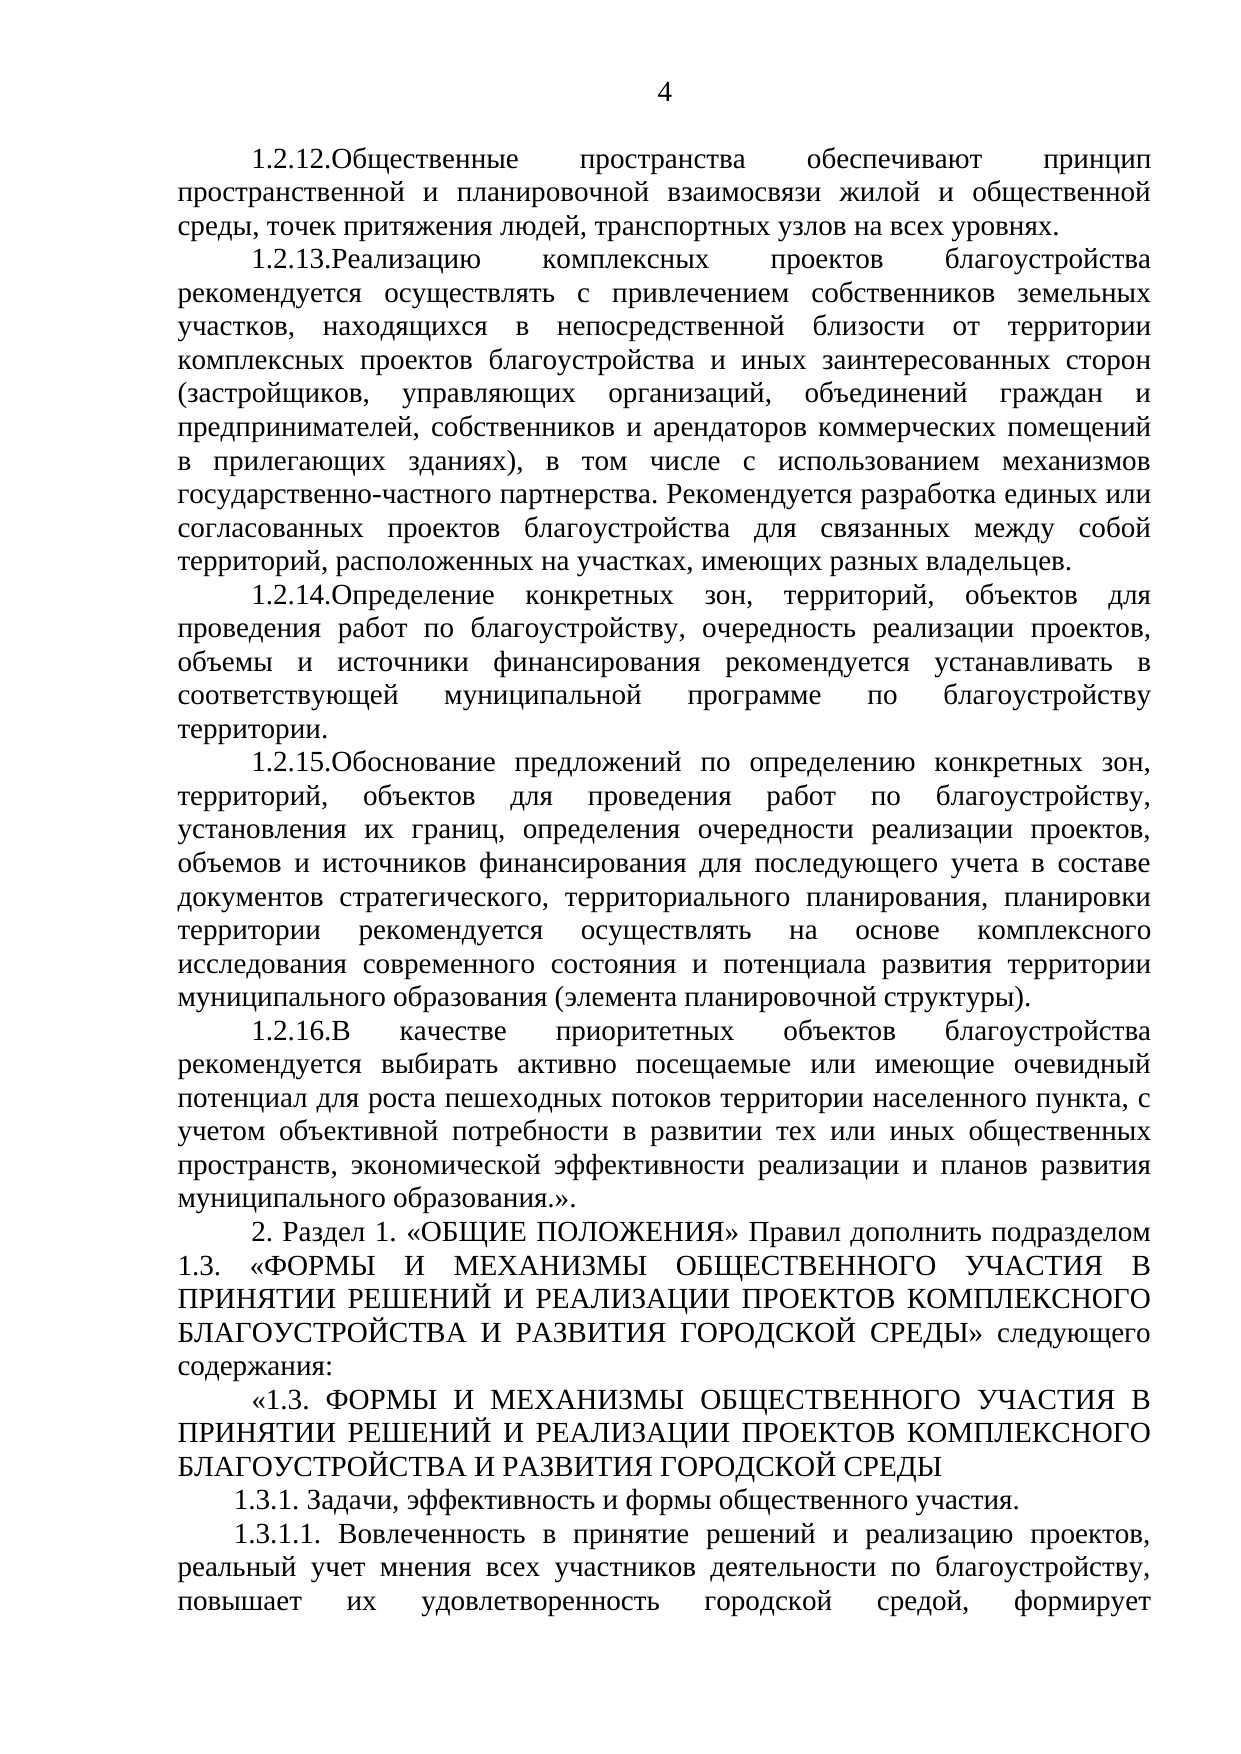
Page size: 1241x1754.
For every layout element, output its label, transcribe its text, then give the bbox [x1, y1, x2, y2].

text 1.2.13.Реализацию комплексных проектов благоустройства рекомендуется осуществлять с привлечением собственников земельных участков, находящихся в непосредственной близости от территории комплексных проектов благоустройства и иных заинтересованных сторон (застройщиков, управляющих организаций, объединений граждан и предпринимателей, собственников и арендаторов коммерческих помещений в прилегающих зданиях), в том числе с использованием механизмов государственно-частного партнерства. Рекомендуется разработка единых или согласованных проектов благоустройства для связанных между собой территорий, расположенных на участках, имеющих разных владельцев. [177, 241, 1152, 577]
text 1.2.16.В качестве приоритетных объектов благоустройства рекомендуется выбирать активно посещаемые или имеющие очевидный потенциал для роста пешеходных потоков территории населенного пункта, с учетом объективной потребности в развитии тех или иных общественных пространств, экономической эффективности реализации и планов развития муниципального образования.». [177, 1013, 1152, 1214]
text 1.2.12.Общественные пространства обеспечивают принцип пространственной и планировочной взаимосвязи жилой и общественной среды, точек притяжения людей, транспортных узлов на всех уровнях. [177, 141, 1152, 241]
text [177, 1516, 1152, 1617]
text 1.2.15.Обоснование предложений по определению конкретных зон, территорий, объектов для проведения работ по благоустройству, установления их границ, определения очередности реализации проектов, объемов и источников финансирования для последующего учета в составе документов стратегического, территориального планирования, планировки территории рекомендуется осуществлять на основе комплексного исследования современного состояния и потенциала развития территории муниципального образования (элемента планировочной структуры). [177, 744, 1152, 1013]
text 1.2.14.Определение конкретных зон, территорий, объектов для проведения работ по благоустройству, очередность реализации проектов, объемы и источники финансирования рекомендуется устанавливать в соответствующей муниципальной программе по благоустройству территории. [177, 577, 1152, 744]
text 2. Раздел 1. «ОБЩИЕ ПОЛОЖЕНИЯ» Правил дополнить подразделом 1.3. «ФОРМЫ И МЕХАНИЗМЫ ОБЩЕСТВЕННОГО УЧАСТИЯ В ПРИНЯТИИ РЕШЕНИЙ И РЕАЛИЗАЦИИ ПРОЕКТОВ КОМПЛЕКСНОГО БЛАГОУСТРОЙСТВА И РАЗВИТИЯ ГОРОДСКОЙ СРЕДЫ» следующего содержания: [177, 1214, 1152, 1382]
text «1.3. ФОРМЫ И МЕХАНИЗМЫ ОБЩЕСТВЕННОГО УЧАСТИЯ В ПРИНЯТИИ РЕШЕНИЙ И РЕАЛИЗАЦИИ ПРОЕКТОВ КОМПЛЕКСНОГО БЛАГОУСТРОЙСТВА И РАЗВИТИЯ ГОРОДСКОЙ СРЕДЫ [177, 1382, 1152, 1482]
text 1.3.1. Задачи, эффективность и формы общественного участия. [177, 1482, 1152, 1516]
